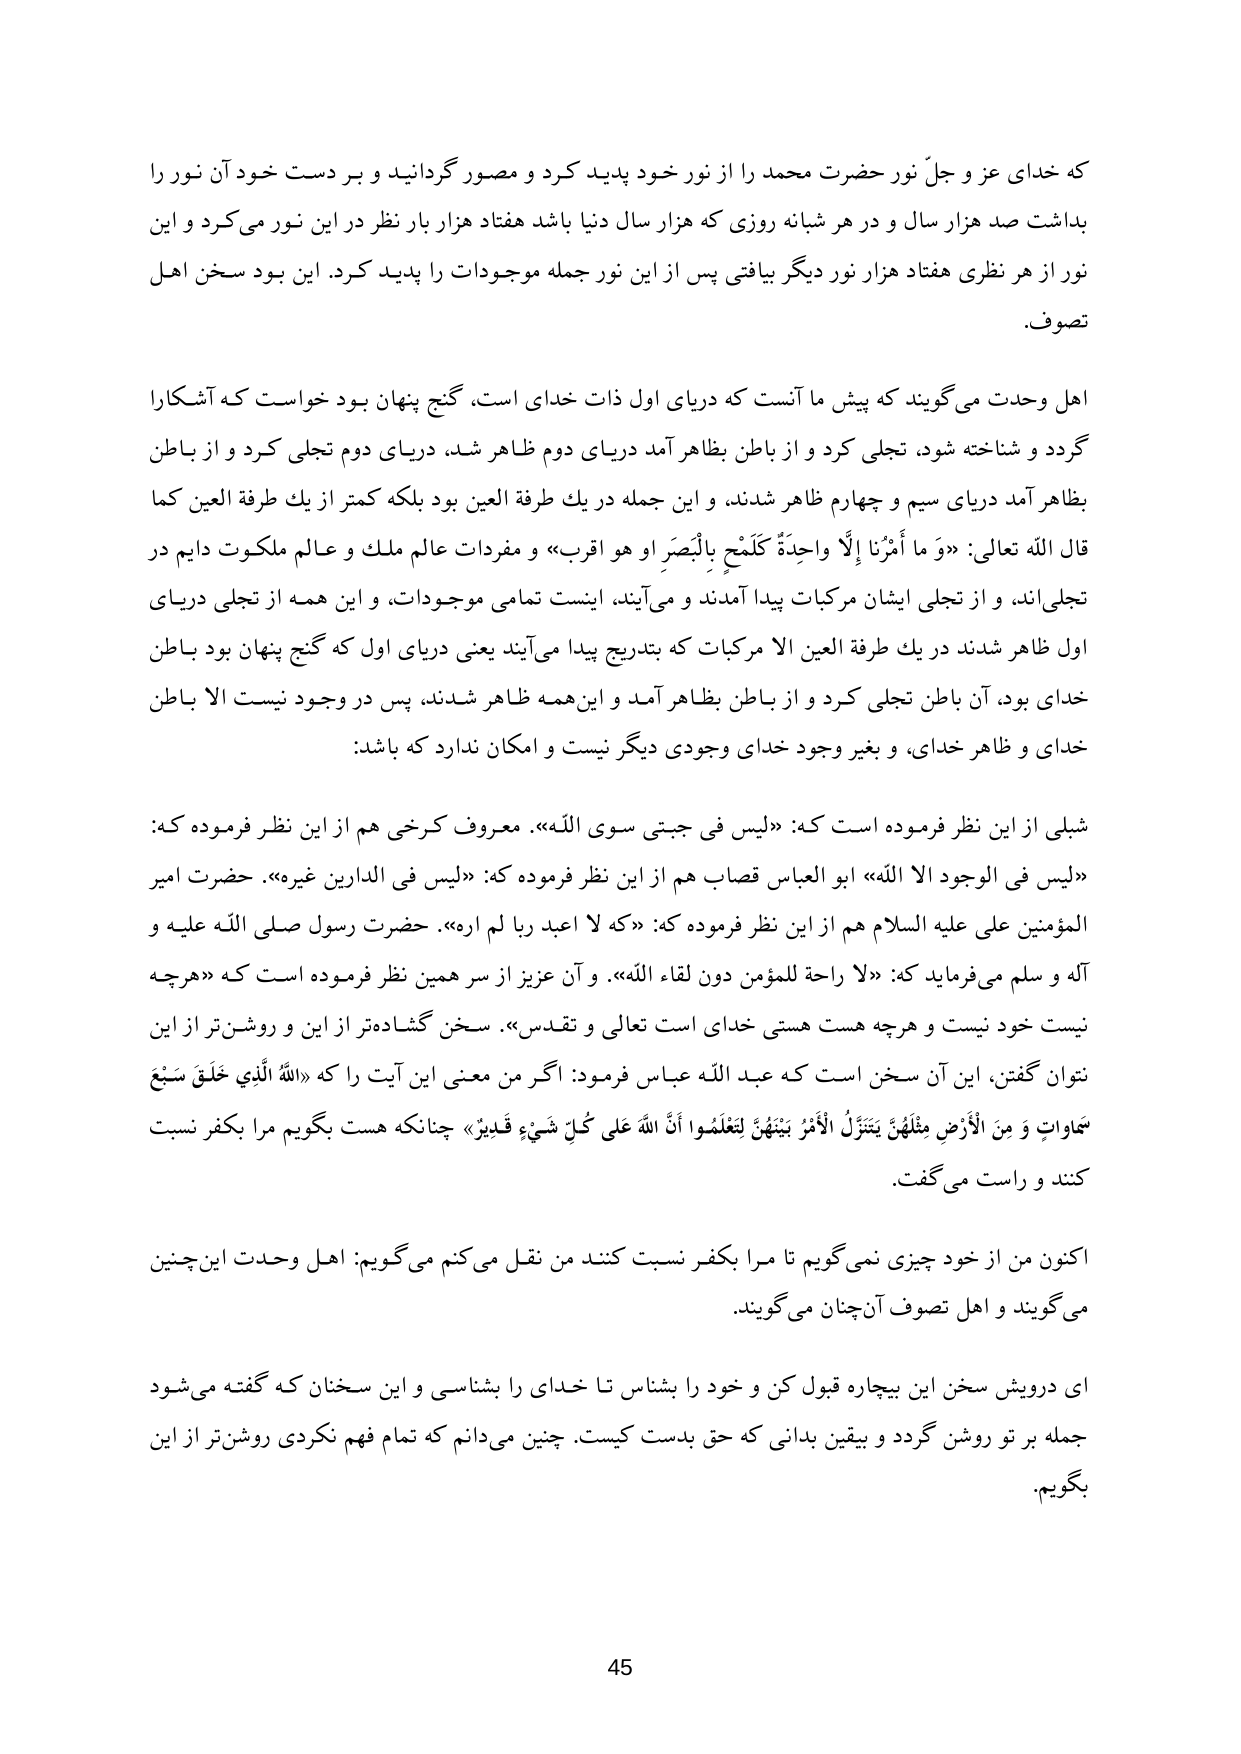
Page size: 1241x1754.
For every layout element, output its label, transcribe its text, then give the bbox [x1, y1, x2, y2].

text شبلى از اين نظر فرموده است كه: «ليس فى جبتى سوى اللّه». معروف كرخى هم از اين نظر فرموده كه: «ليس فى الوجود الا اللّه» ابو العباس قصاب هم از اين نظر فرموده كه: «ليس فى الدارين غيره». حضرت امير المؤمنين على عليه السلام هم از اين نظر فرموده كه: «كه لا اعبد ربا لم اره». حضرت رسول صلى اللّه عليه و آله و سلم مى‏فرمايد كه: «لا راحة للمؤمن دون لقاء اللّه». و آن عزيز از سر همين نظر فرموده است كه «هرچه نيست خود نيست و هرچه هست هستى خداى است تعالى و تقدس». سخن گشاده‏تر از اين و روشن‏تر از اين نتوان گفتن، اين آن سخن است كه عبد اللّه عباس فرمود: اگر من معنى اين آيت را كه‏ «اللَّهُ الَّذِي خَلَقَ سَبْعَ سَماواتٍ وَ مِنَ الْأَرْضِ مِثْلَهُنَّ يَتَنَزَّلُ الْأَمْرُ بَيْنَهُنَّ لِتَعْلَمُوا أَنَّ اللَّهَ عَلى‏ كُلِّ شَيْ‏ءٍ قَدِيرٌ» چنانكه هست بگويم مرا بكفر نسبت كنند و راست مى‏گفت. [150, 804, 1090, 1199]
text اكنون من از خود چيزى نمى‏گويم تا مرا بكفر نسبت كنند من نقل مى‏كنم مى‏گويم: اهل وحدت اين‏چنين مى‏گويند و اهل تصوف آن‏چنان مى‏گويند. [150, 1236, 1090, 1327]
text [150, 150, 1090, 341]
text اى درويش سخن اين بيچاره قبول كن و خود را بشناس تا خداى را بشناسى و اين سخنان كه گفته مى‏شود جمله بر تو روشن گردد و بيقين بدانى كه حق بدست كيست. چنين مى‏دانم كه تمام فهم نكردى روشن‏تر از اين بگويم. [150, 1364, 1090, 1505]
text اهل وحدت مى‏گويند كه پيش ما آنست كه درياى اول ذات خداى است، گنج پنهان بود خواست كه آشكارا گردد و شناخته شود، تجلى كرد و از باطن بظاهر آمد درياى دوم ظاهر شد، درياى دوم تجلى كرد و از باطن بظاهر آمد درياى سيم و چهارم ظاهر شدند، و اين جمله در يك طرفة العين بود بلكه كمتر از يك طرفة العين كما قال اللّه تعالى: «وَ ما أَمْرُنا إِلَّا واحِدَةٌ كَلَمْحٍ بِالْبَصَرِ او هو اقرب» و مفردات عالم ملك و عالم ملكوت دايم در تجلى‏اند، و از تجلى ايشان مركبات پيدا آمدند و مى‏آيند، اينست تمامى موجودات، و اين همه از تجلى درياى اول ظاهر شدند در يك طرفة العين الا مركبات كه بتدريج پيدا مى‏آيند يعنى درياى اول كه گنج پنهان بود باطن خداى بود، آن باطن تجلى كرد و از باطن بظاهر آمد و اين‏همه ظاهر شدند، پس در وجود نيست الا باطن خداى و ظاهر خداى، و بغير وجود خداى وجودى ديگر نيست و امكان ندارد كه باشد: [150, 378, 1090, 767]
